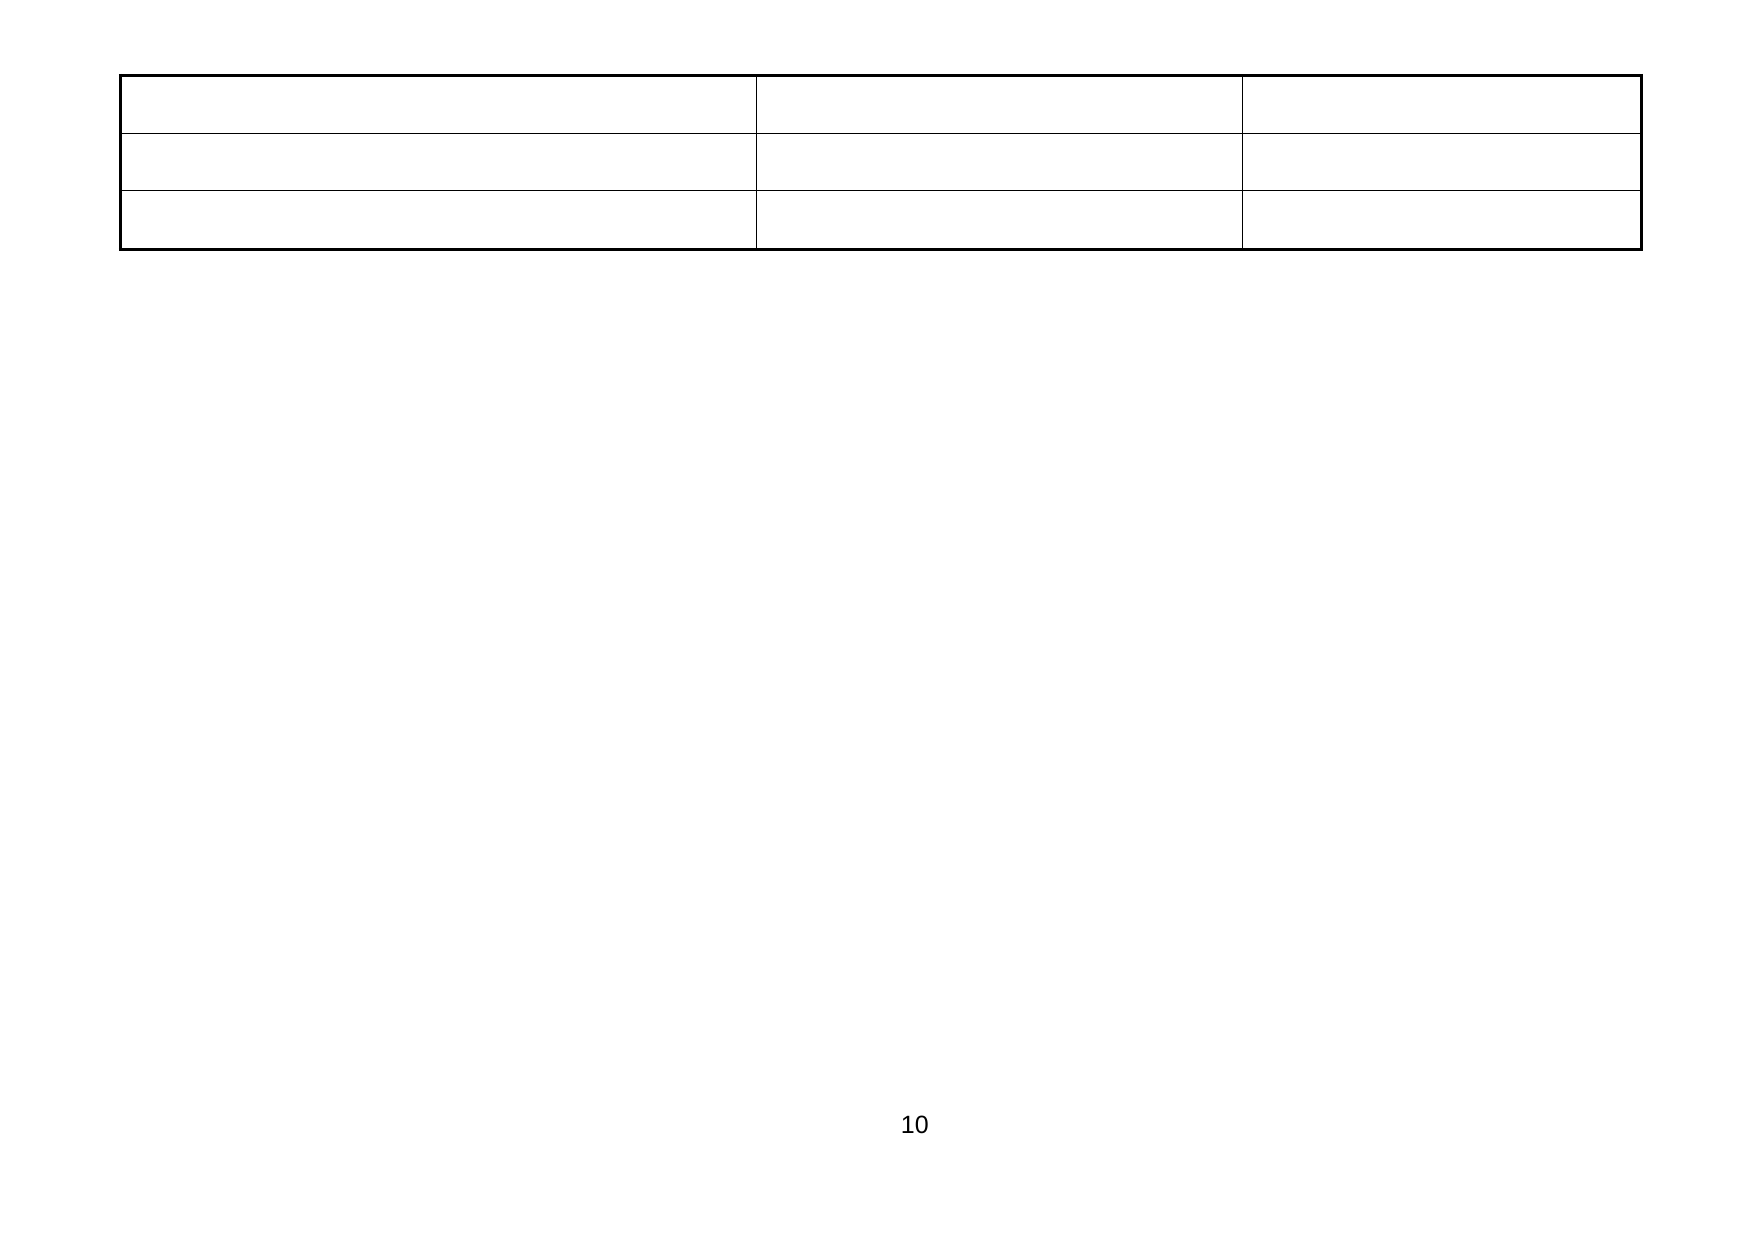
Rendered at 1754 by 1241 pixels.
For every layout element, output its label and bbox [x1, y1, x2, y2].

table_cell [122, 77, 756, 133]
table_cell [1243, 134, 1640, 190]
table_cell [122, 191, 756, 247]
table_cell [1243, 77, 1640, 133]
table_cell [757, 134, 1242, 190]
table_cell [1243, 191, 1640, 247]
table_cell [122, 134, 756, 190]
table_cell [757, 77, 1242, 133]
table_cell [757, 191, 1242, 247]
